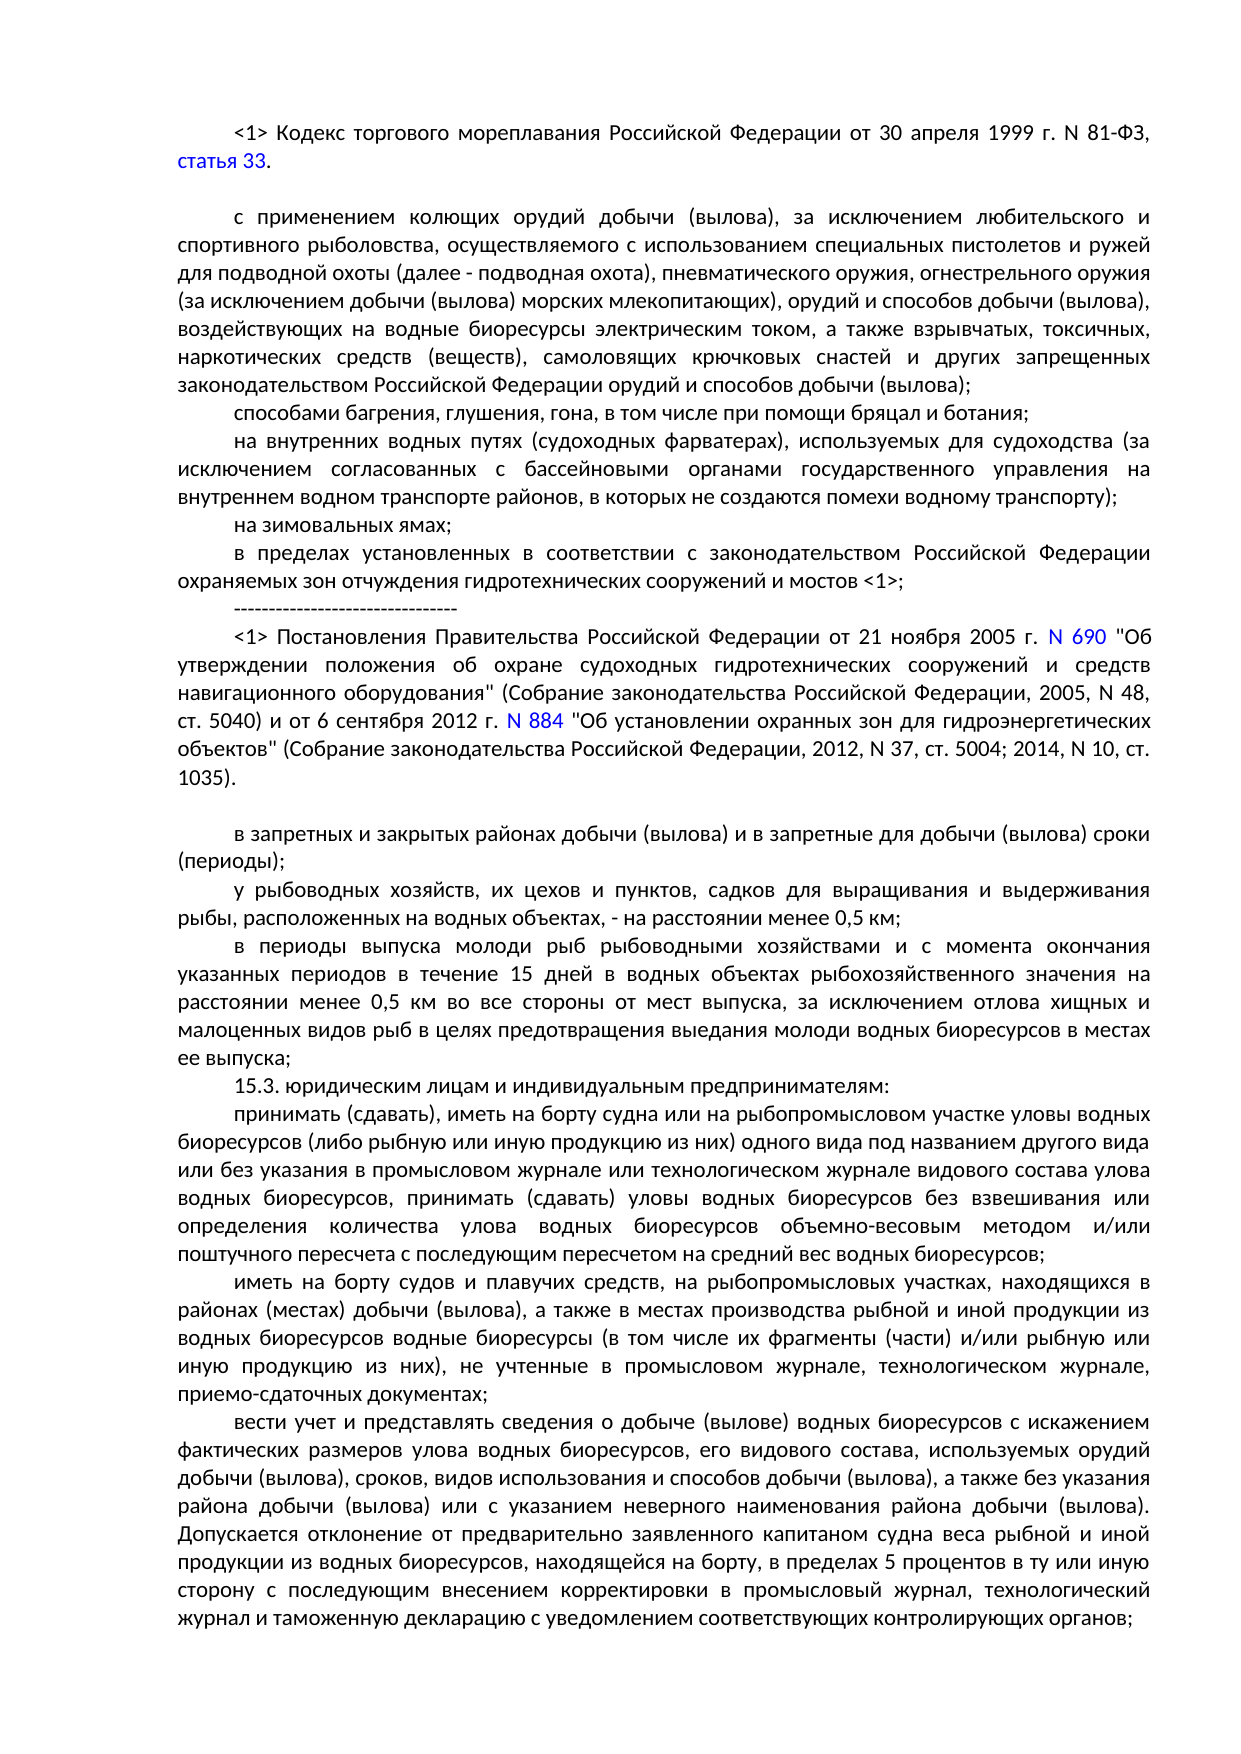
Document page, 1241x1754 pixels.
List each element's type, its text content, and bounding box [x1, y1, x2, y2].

text принимать (сдавать), иметь на борту судна или на рыбопромысловом участке уловы водных биоресурсов (либо рыбную или иную продукцию из них) одного вида под названием другого вида или без указания в промысловом журнале или технологическом журнале видового состава улова водных биоресурсов, принимать (сдавать) уловы водных биоресурсов без взвешивания или определения количества улова водных биоресурсов объемно-весовым методом и/или поштучного пересчета с последующим пересчетом на средний вес водных биоресурсов; [177, 1099, 1152, 1267]
text с применением колющих орудий добычи (вылова), за исключением любительского и спортивного рыболовства, осуществляемого с использованием специальных пистолетов и ружей для подводной охоты (далее - подводная охота), пневматического оружия, огнестрельного оружия (за исключением добычи (вылова) морских млекопитающих), орудий и способов добычи (вылова), воздействующих на водные биоресурсы электрическим током, а также взрывчатых, токсичных, наркотических средств (веществ), самоловящих крючковых снастей и других запрещенных законодательством Российской Федерации орудий и способов добычи (вылова); [177, 202, 1152, 398]
text <1> Постановления Правительства Российской Федерации от 21 ноября 2005 г. N 690 "Об утверждении положения об охране судоходных гидротехнических сооружений и средств навигационного оборудования" (Собрание законодательства Российской Федерации, 2005, N 48, ст. 5040) и от 6 сентября 2012 г. N 884 "Об установлении охранных зон для гидроэнергетических объектов" (Собрание законодательства Российской Федерации, 2012, N 37, ст. 5004; 2014, N 10, ст. 1035). [177, 622, 1152, 791]
text в периоды выпуска молоди рыб рыбоводными хозяйствами и с момента окончания указанных периодов в течение 15 дней в водных объектах рыбохозяйственного значения на расстоянии менее 0,5 км во все стороны от мест выпуска, за исключением отлова хищных и малоценных видов рыб в целях предотвращения выедания молоди водных биоресурсов в местах ее выпуска; [177, 931, 1152, 1071]
text -------------------------------- [177, 594, 1152, 622]
text иметь на борту судов и плавучих средств, на рыбопромысловых участках, находящихся в районах (местах) добычи (вылова), а также в местах производства рыбной и иной продукции из водных биоресурсов водные биоресурсы (в том числе их фрагменты (части) и/или рыбную или иную продукцию из них), не учтенные в промысловом журнале, технологическом журнале, приемо-сдаточных документах; [177, 1267, 1152, 1407]
text вести учет и представлять сведения о добыче (вылове) водных биоресурсов с искажением фактических размеров улова водных биоресурсов, его видового состава, используемых орудий добычи (вылова), сроков, видов использования и способов добычи (вылова), а также без указания района добычи (вылова) или с указанием неверного наименования района добычи (вылова). Допускается отклонение от предварительно заявленного капитаном судна веса рыбной и иной продукции из водных биоресурсов, находящейся на борту, в пределах 5 процентов в ту или иную сторону с последующим внесением корректировки в промысловый журнал, технологический журнал и таможенную декларацию с уведомлением соответствующих контролирующих органов; [177, 1407, 1152, 1631]
text способами багрения, глушения, гона, в том числе при помощи бряцал и ботания; [177, 398, 1152, 426]
text в пределах установленных в соответствии с законодательством Российской Федерации охраняемых зон отчуждения гидротехнических сооружений и мостов <1>; [177, 538, 1152, 594]
text на внутренних водных путях (судоходных фарватерах), используемых для судоходства (за исключением согласованных с бассейновыми органами государственного управления на внутреннем водном транспорте районов, в которых не создаются помехи водному транспорту); [177, 426, 1152, 510]
text <1> Кодекс торгового мореплавания Российской Федерации от 30 апреля 1999 г. N 81-ФЗ, статья 33. [177, 118, 1152, 174]
text в запретных и закрытых районах добычи (вылова) и в запретные для добычи (вылова) сроки (периоды); [177, 819, 1152, 875]
text 15.3. юридическим лицам и индивидуальным предпринимателям: [177, 1071, 1152, 1099]
text на зимовальных ямах; [177, 510, 1152, 538]
text у рыбоводных хозяйств, их цехов и пунктов, садков для выращивания и выдерживания рыбы, расположенных на водных объектах, - на расстоянии менее 0,5 км; [177, 875, 1152, 931]
